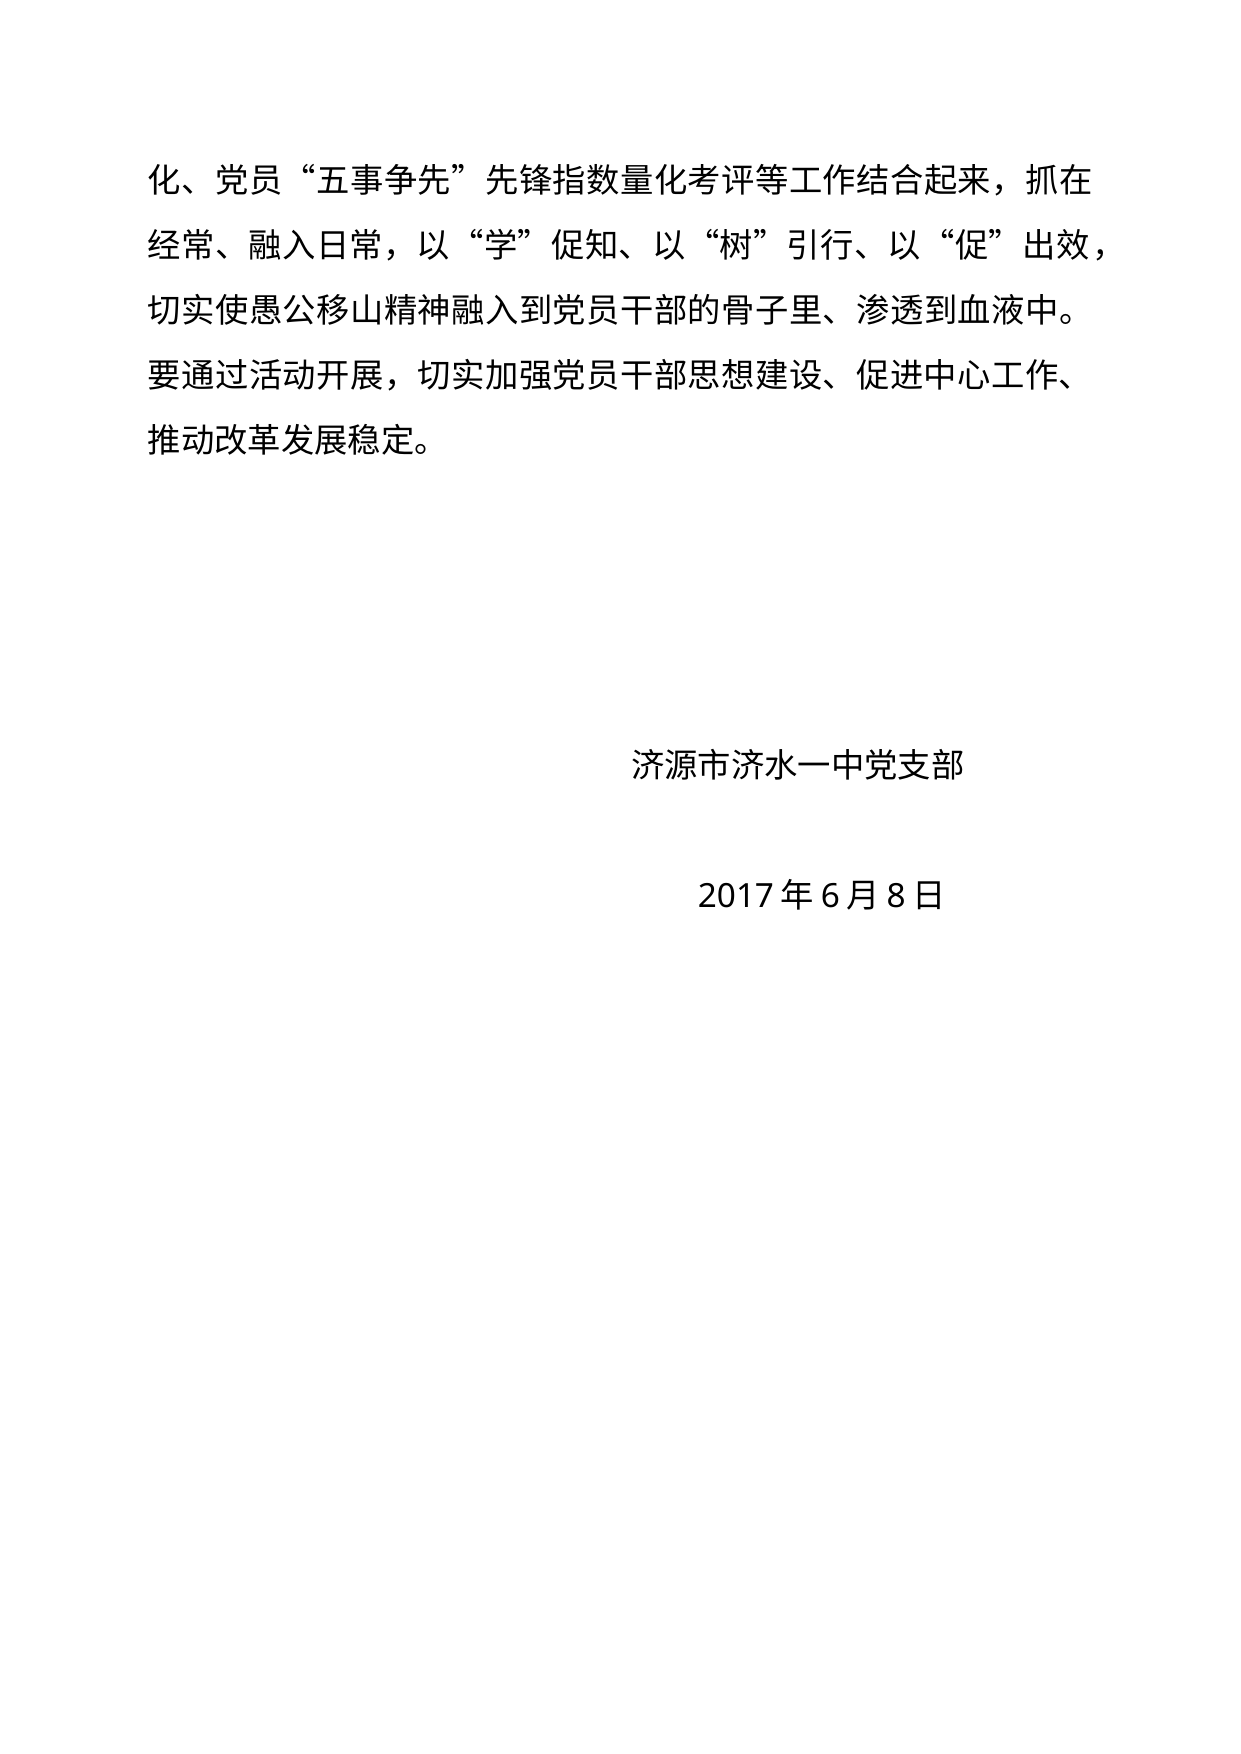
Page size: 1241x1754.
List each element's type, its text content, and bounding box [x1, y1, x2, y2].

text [148, 146, 1092, 471]
text 2017年6月8日 [148, 861, 1092, 926]
text 济源市济水一中党支部 [148, 731, 1092, 796]
